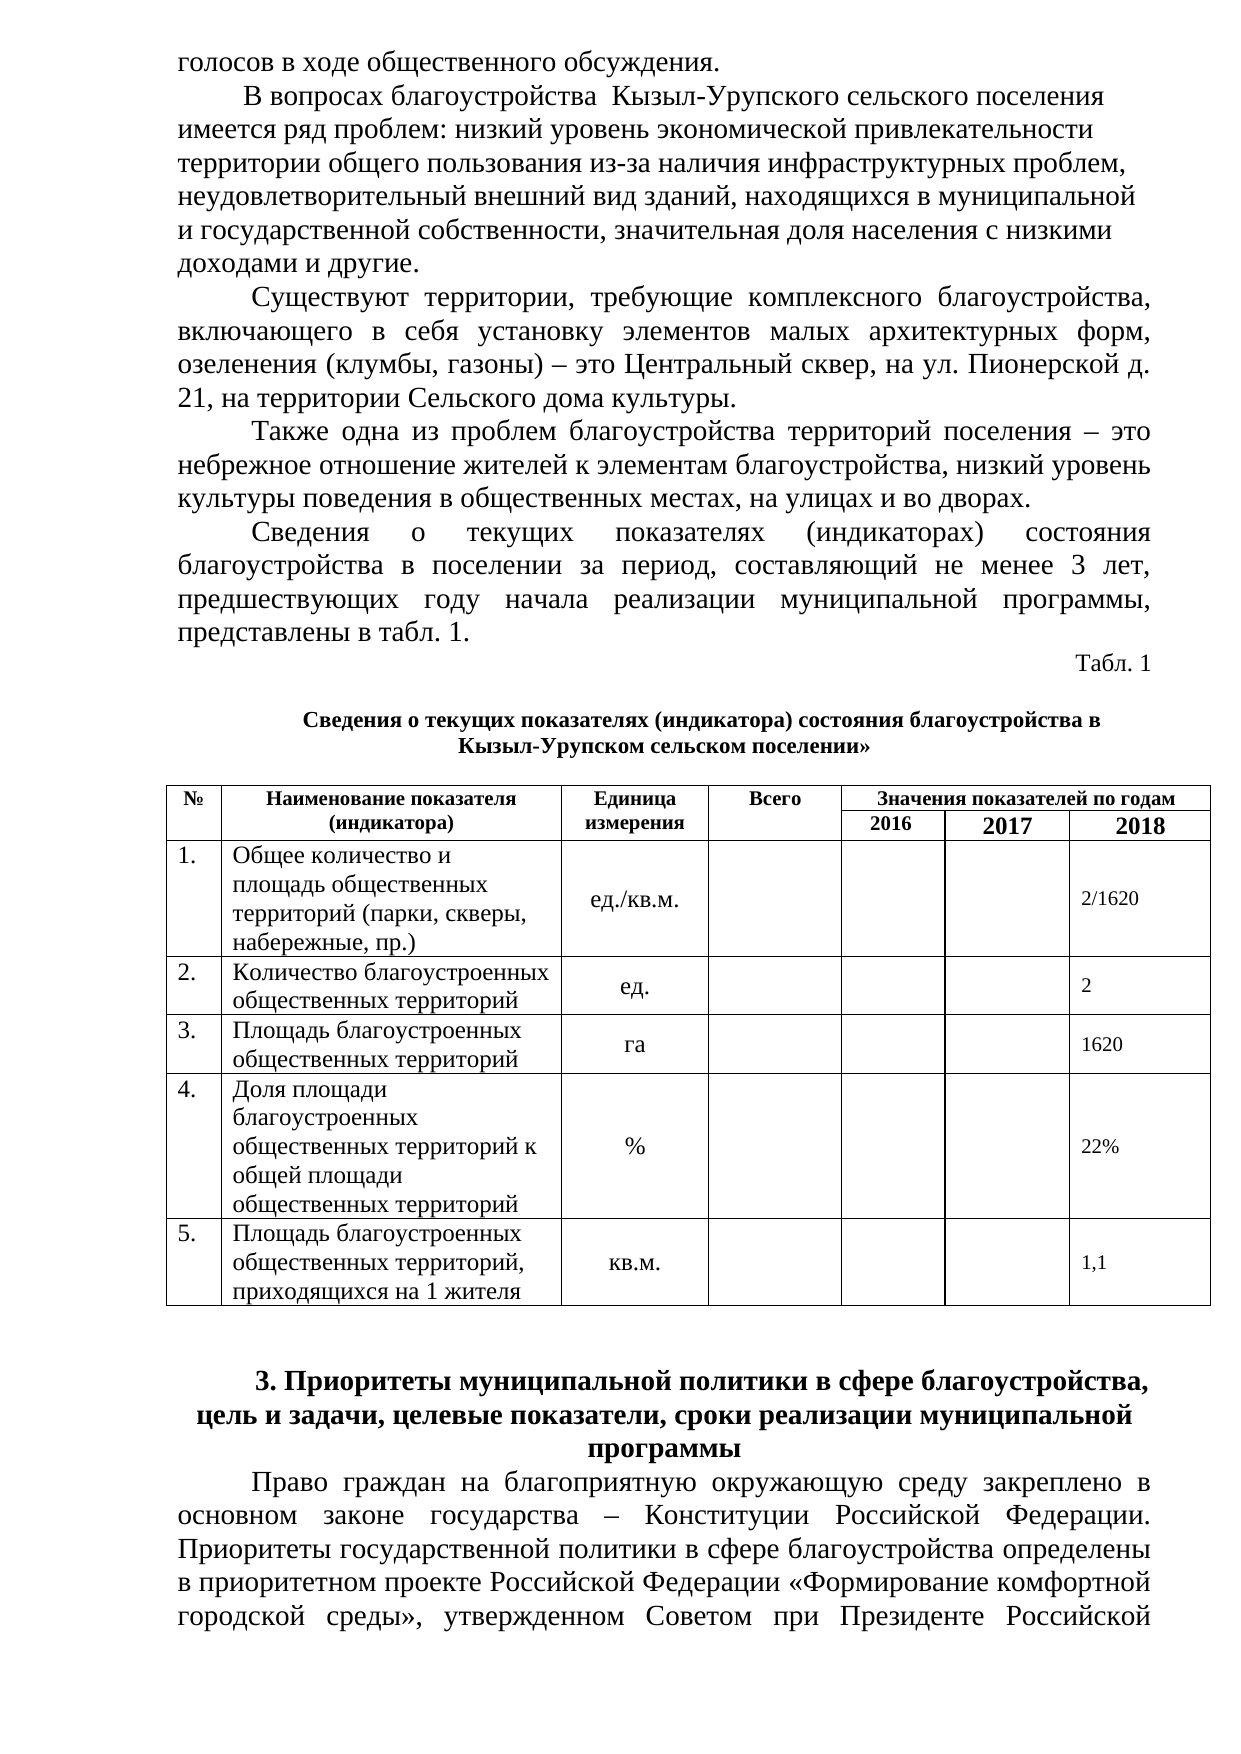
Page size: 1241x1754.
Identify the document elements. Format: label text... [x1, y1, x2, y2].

table_cell ед./кв.м. [562, 841, 708, 956]
text Также одна из проблем благоустройства территорий поселения – это небрежное отношение жителей к элементам благоустройства, низкий уровень культуры поведения в общественных местах, на улицах и во дворах. [177, 413, 1152, 514]
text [177, 44, 1152, 279]
table_cell [709, 841, 841, 956]
table_header Единица измерения [562, 786, 708, 839]
table_cell [946, 841, 1069, 956]
table_cell 2017 [946, 811, 1069, 839]
table_cell 2016 [842, 811, 944, 839]
table_cell Площадь благоустроенных общественных территорий [222, 1015, 561, 1073]
table_cell 2. [167, 957, 221, 1014]
table_header № [167, 786, 221, 839]
table_cell [842, 1074, 944, 1217]
table_cell 2018 [1070, 811, 1210, 839]
table_cell [842, 1015, 944, 1073]
table_cell [709, 957, 841, 1014]
table_cell 2 [1070, 957, 1210, 1014]
text Табл. 1 [177, 648, 1152, 677]
table_cell 1620 [1070, 1015, 1210, 1073]
table_header Наименование показателя (индикатора) [222, 786, 561, 839]
table_cell [842, 1219, 944, 1305]
table_cell [709, 1074, 841, 1217]
table_cell % [562, 1074, 708, 1217]
table_cell Доля площади благоустроенных общественных территорий к общей площади общественных территорий [222, 1074, 561, 1217]
text Сведения о текущих показателях (индикатора) состояния благоустройства в Кызыл-Урупском сельском поселении» [177, 706, 1152, 758]
table_header Всего [709, 786, 841, 839]
table_cell Площадь благоустроенных общественных территорий, приходящихся на 1 жителя [222, 1219, 561, 1305]
table_cell Количество благоустроенных общественных территорий [222, 957, 561, 1014]
table_cell 5. [167, 1219, 221, 1305]
table_cell кв.м. [562, 1219, 708, 1305]
table_cell [946, 957, 1069, 1014]
table_cell Общее количество и площадь общественных территорий (парки, скверы, набережные, пр.) [222, 841, 561, 956]
table_cell 1,1 [1070, 1219, 1210, 1305]
table_cell [842, 841, 944, 956]
table_cell ед. [562, 957, 708, 1014]
table_cell [946, 1015, 1069, 1073]
table_cell 4. [167, 1074, 221, 1217]
table_cell 1. [167, 841, 221, 956]
table_cell [709, 1015, 841, 1073]
table_cell [946, 1219, 1069, 1305]
text Сведения о текущих показателях (индикаторах) состояния благоустройства в поселении за период, составляющий не менее 3 лет, предшествующих году начала реализации муниципальной программы, представлены в табл. 1. [177, 514, 1152, 648]
table_cell [842, 957, 944, 1014]
table_header Значения показателей по годам [842, 786, 1210, 810]
table_cell га [562, 1015, 708, 1073]
table_cell 22% [1070, 1074, 1210, 1217]
text 3. Приоритеты муниципальной политики в сфере благоустройства, цель и задачи, целевые показатели, сроки реализации муниципальной программы [177, 1363, 1152, 1464]
table_cell [709, 1219, 841, 1305]
table_cell [946, 1074, 1069, 1217]
table_cell 2/1620 [1070, 841, 1210, 956]
text Существуют территории, требующие комплексного благоустройства, включающего в себя установку элементов малых архитектурных форм, озеленения (клумбы, газоны) – это Центральный сквер, на ул. Пионерской д. 21, на территории Сельского дома культуры. [177, 279, 1152, 413]
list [177, 1464, 1152, 1632]
table_cell 3. [167, 1015, 221, 1073]
